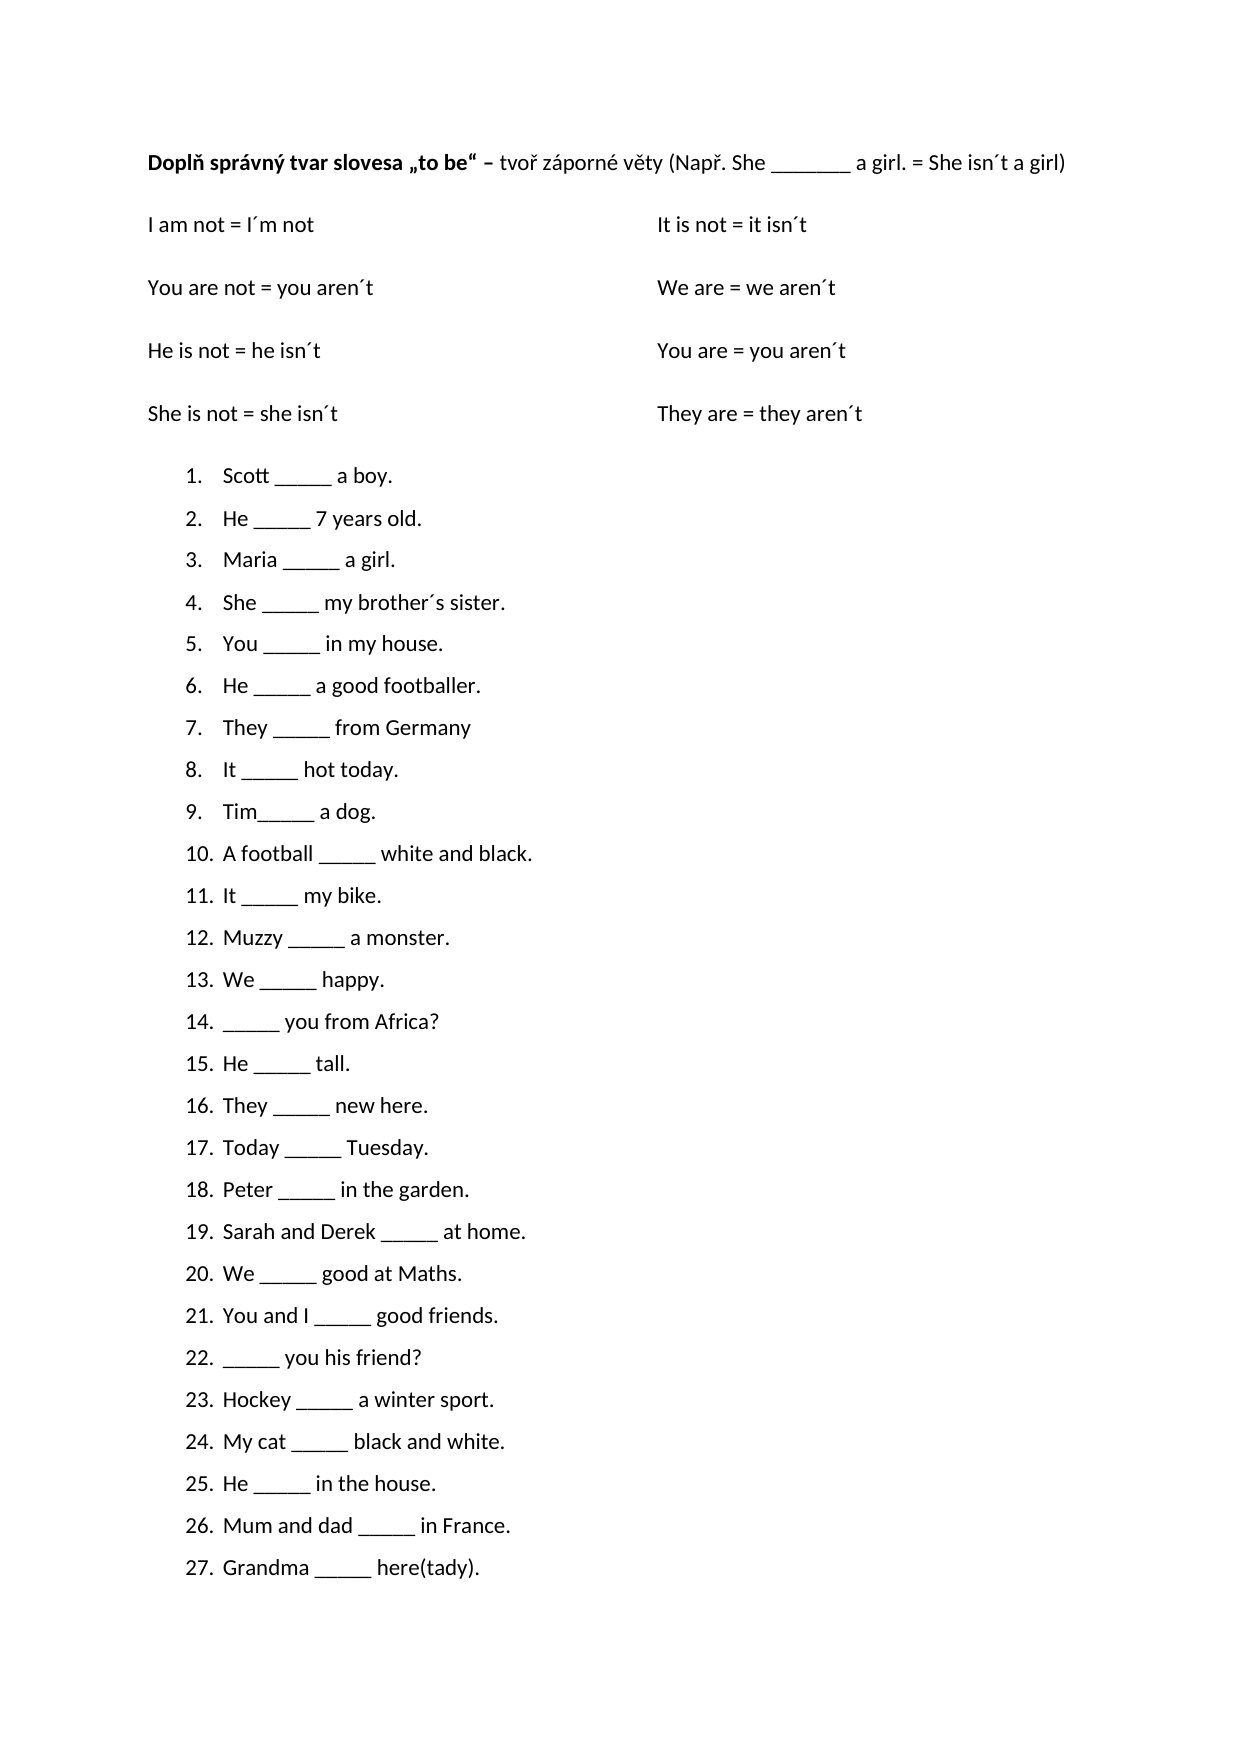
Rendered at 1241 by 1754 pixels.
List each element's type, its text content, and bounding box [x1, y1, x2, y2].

list It _____ my bike. [185, 881, 1093, 909]
list We _____ good at Maths. [185, 1259, 1093, 1287]
text I am not = I´m not [148, 210, 583, 238]
list He _____ tall. [185, 1049, 1093, 1077]
list It _____ hot today. [185, 756, 1093, 783]
list _____ you his friend? [185, 1343, 1093, 1371]
list You _____ in my house. [185, 629, 1093, 658]
text It is not = it isn´t [657, 210, 1093, 238]
text Doplň správný tvar slovesa „to be“ – tvoř záporné věty (Např. She _______ a girl. = She isn´t a girl) [148, 148, 1093, 176]
list Hockey _____ a winter sport. [185, 1385, 1093, 1413]
list Maria _____ a girl. [185, 546, 1093, 574]
text You are = you aren´t [657, 336, 1093, 364]
list Grandma _____ here(tady). [185, 1553, 1093, 1581]
text She is not = she isn´t [148, 399, 583, 427]
list You and I _____ good friends. [185, 1301, 1093, 1329]
text He is not = he isn´t [148, 336, 583, 364]
list Sarah and Derek _____ at home. [185, 1217, 1093, 1245]
list _____ you from Africa? [185, 1007, 1093, 1035]
list Tim_____ a dog. [185, 797, 1093, 826]
text You are not = you aren´t [148, 273, 583, 301]
list They _____ new here. [185, 1091, 1093, 1119]
list He _____ a good footballer. [185, 672, 1093, 699]
list Muzzy _____ a monster. [185, 923, 1093, 951]
list My cat _____ black and white. [185, 1427, 1093, 1455]
list Mum and dad _____ in France. [185, 1511, 1093, 1539]
list Scott _____ a boy. [185, 462, 1093, 490]
text They are = they aren´t [657, 399, 1093, 427]
list They _____ from Germany [185, 713, 1093, 742]
list Peter _____ in the garden. [185, 1175, 1093, 1203]
list He _____ 7 years old. [185, 504, 1093, 532]
list We _____ happy. [185, 965, 1093, 993]
text We are = we aren´t [657, 273, 1093, 301]
list A football _____ white and black. [185, 839, 1093, 867]
list Today _____ Tuesday. [185, 1133, 1093, 1161]
list He _____ in the house. [185, 1469, 1093, 1497]
list She _____ my brother´s sister. [185, 588, 1093, 616]
